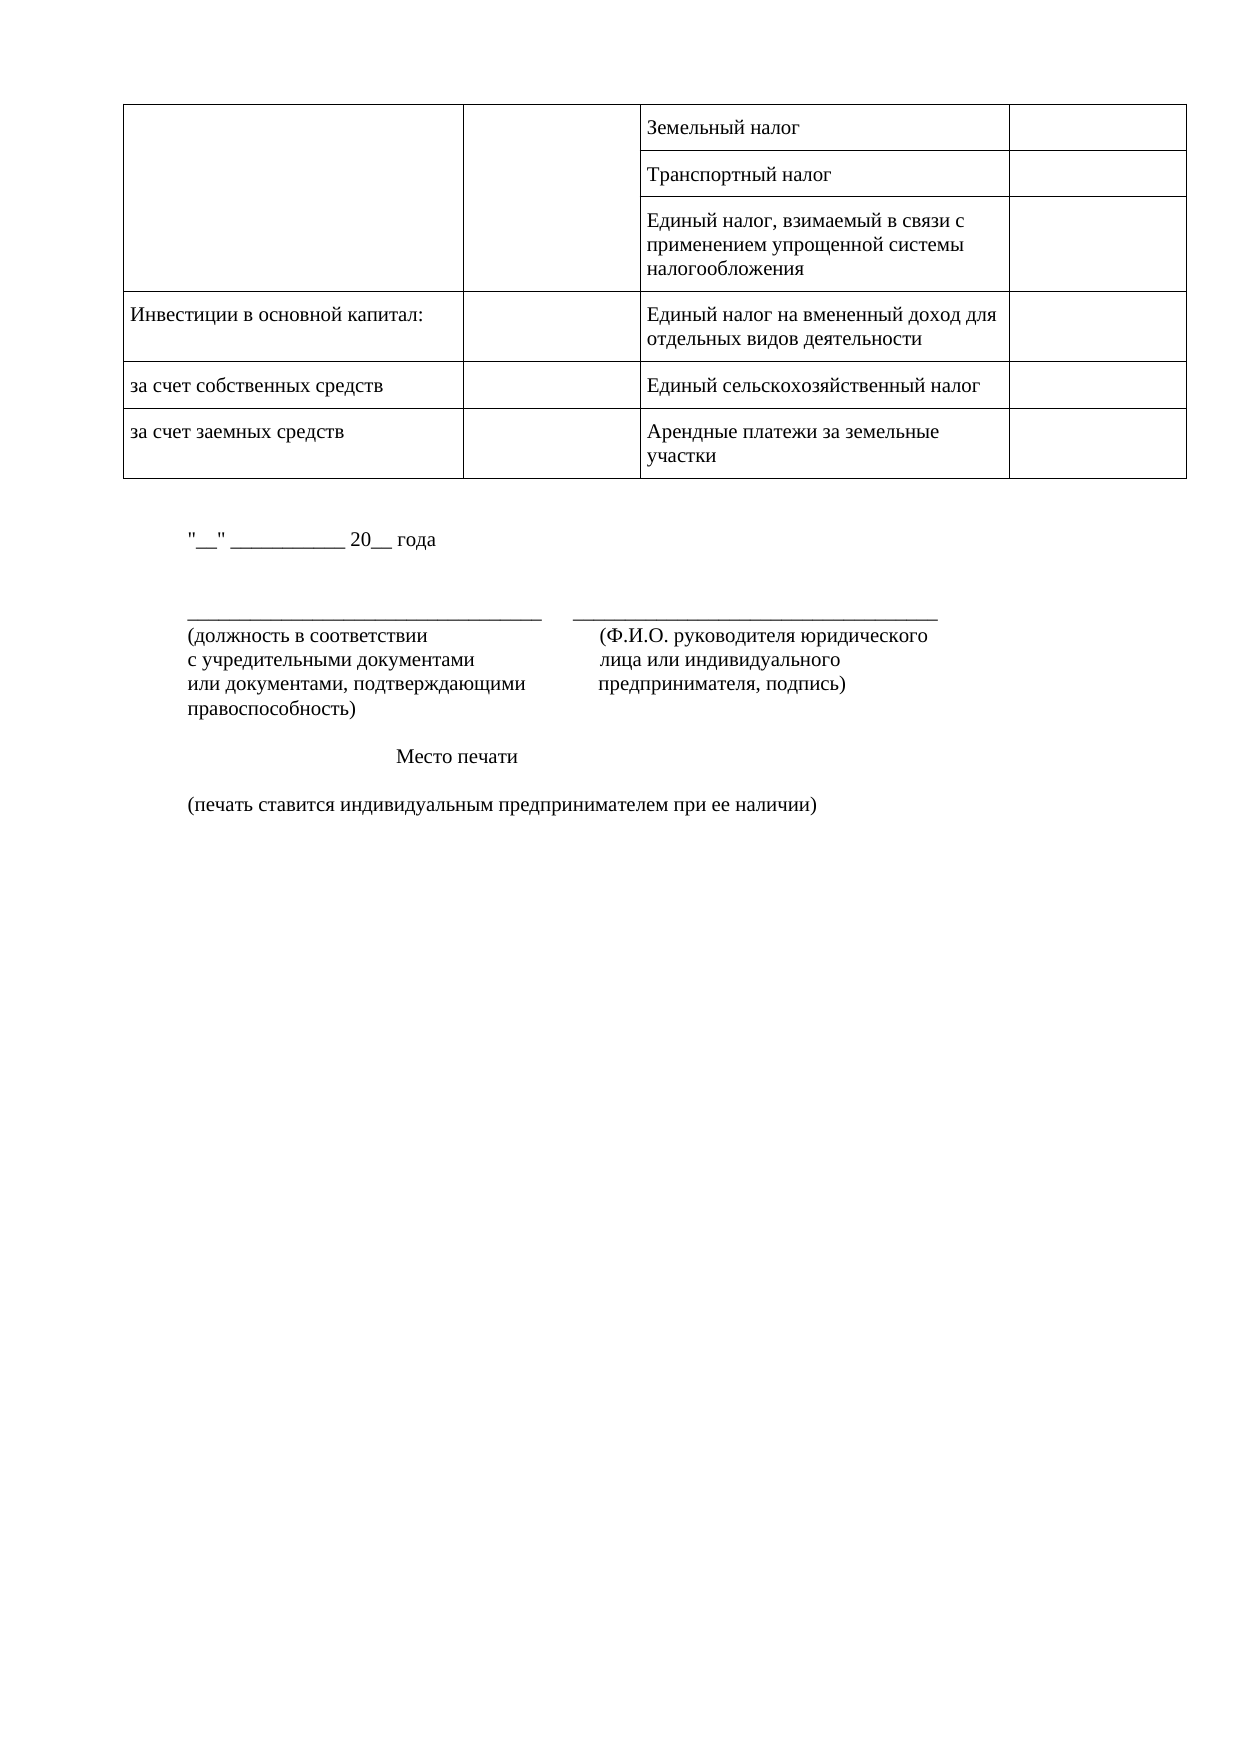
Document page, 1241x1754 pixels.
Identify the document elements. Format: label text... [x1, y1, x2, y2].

table_cell за счет заемных средств [124, 409, 463, 478]
table_cell Арендные платежи за земельные участки [641, 409, 1009, 478]
table_cell [464, 362, 640, 407]
text или документами, подтверждающими предпринимателя, подпись) [187, 671, 1122, 695]
text "__" ___________ 20__ года [187, 527, 1122, 551]
table_cell [1010, 151, 1186, 196]
table_cell [1010, 197, 1186, 291]
table_cell [464, 292, 640, 361]
table_cell Земельный налог [641, 105, 1009, 150]
table_cell [1010, 292, 1186, 361]
text с учредительными документами лица или индивидуального [187, 647, 1122, 671]
table_cell за счет собственных средств [124, 362, 463, 407]
table_cell Единый налог, взимаемый в связи с применением упрощенной системы налогообложения [641, 197, 1009, 291]
table_cell Инвестиции в основной капитал: [124, 292, 463, 361]
text (печать ставится индивидуальным предпринимателем при ее наличии) [187, 792, 1122, 816]
table_cell [1010, 409, 1186, 478]
table_cell Транспортный налог [641, 151, 1009, 196]
text (должность в соответствии (Ф.И.О. руководителя юридического [187, 623, 1122, 647]
table_cell [1010, 105, 1186, 150]
text __________________________________ ___________________________________ [187, 599, 1122, 623]
text Место печати [187, 743, 1122, 768]
table_cell [464, 409, 640, 478]
table_cell Единый налог на вмененный доход для отдельных видов деятельности [641, 292, 1009, 361]
table_cell [1010, 362, 1186, 407]
text правоспособность) [187, 695, 1122, 719]
table_cell Единый сельскохозяйственный налог [641, 362, 1009, 407]
